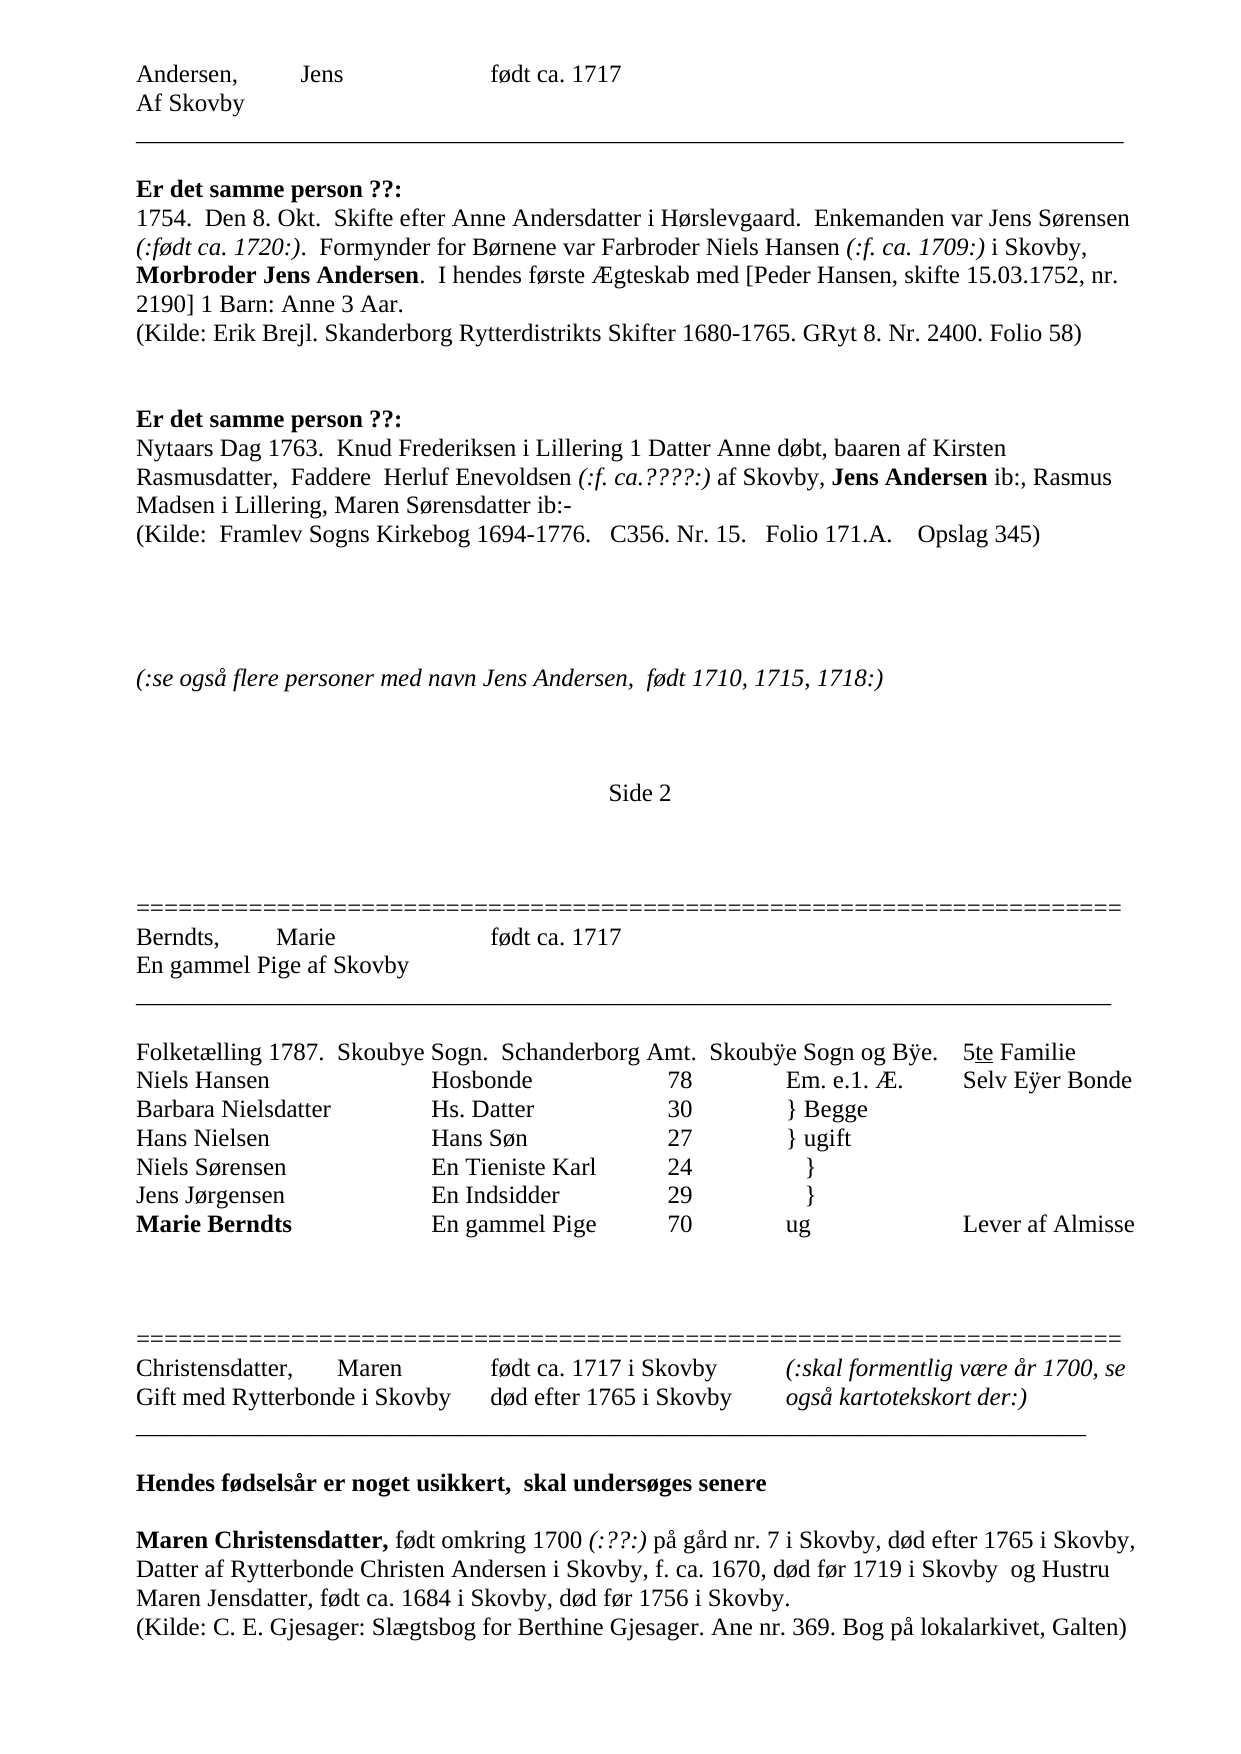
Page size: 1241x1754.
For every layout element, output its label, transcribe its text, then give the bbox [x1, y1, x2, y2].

text Side 2 [136, 778, 1146, 807]
text Jens Jørgensen En Indsidder 29 } [136, 1180, 1146, 1209]
text (:se også flere personer med navn Jens Andersen, født 1710, 1715, 1718:) [136, 663, 1146, 692]
text Gift med Rytterbonde i Skovby død efter 1765 i Skovby også kartotekskort der:) [136, 1382, 1146, 1410]
text Er det samme person ??: [136, 174, 1146, 203]
text Andersen, Jens født ca. 1717 [136, 59, 1146, 88]
text Niels Hansen Hosbonde 78 Em. e.1. Æ. Selv Eÿer Bonde [136, 1065, 1146, 1094]
text Er det samme person ??: [136, 404, 1146, 433]
text Hendes fødselsår er noget usikkert, skal undersøges senere [136, 1468, 1146, 1497]
text ______________________________________________________________________________ [136, 979, 1146, 1008]
text ====================================================================== [136, 1324, 1146, 1353]
text Christensdatter, Maren født ca. 1717 i Skovby (:skal formentlig være år 1700, se [136, 1353, 1146, 1382]
text (Kilde: Framlev Sogns Kirkebog 1694-1776. C356. Nr. 15. Folio 171.A. Opslag 345) [136, 519, 1146, 548]
text ====================================================================== [136, 893, 1146, 922]
text ____________________________________________________________________________ [136, 1410, 1146, 1439]
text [136, 1612, 1146, 1640]
text Marie Berndts En gammel Pige 70 ug Lever af Almisse [136, 1209, 1146, 1238]
text Berndts, Marie født ca. 1717 [136, 922, 1146, 950]
text Barbara Nielsdatter Hs. Datter 30 } Begge [136, 1094, 1146, 1123]
text 1754. Den 8. Okt. Skifte efter Anne Andersdatter i Hørslevgaard. Enkemanden var Jens Sørensen (:født ca. 1720:). Formynder for Børnene var Farbroder Niels Hansen (:f. ca. 1709:) i Skovby, Morbroder Jens Andersen. I hendes første Ægteskab med [Peder Hansen, skifte 15.03.1752, nr. 2190] 1 Barn: Anne 3 Aar. [136, 203, 1146, 318]
text Niels Sørensen En Tieniste Karl 24 } [136, 1152, 1146, 1180]
text _______________________________________________________________________________ [136, 117, 1146, 145]
text Maren Christensdatter, født omkring 1700 (:??:) på gård nr. 7 i Skovby, død efter 1765 i Skovby, Datter af Rytterbonde Christen Andersen i Skovby, f. ca. 1670, død før 1719 i Skovby og Hustru Maren Jensdatter, født ca. 1684 i Skovby, død før 1756 i Skovby. [136, 1525, 1146, 1612]
text Folketælling 1787. Skoubye Sogn. Schanderborg Amt. Skoubÿe Sogn og Bÿe. 5te Familie [136, 1037, 1146, 1065]
text Nytaars Dag 1763. Knud Frederiksen i Lillering 1 Datter Anne døbt, baaren af Kirsten Rasmusdatter, Faddere Herluf Enevoldsen (:f. ca.????:) af Skovby, Jens Andersen ib:, Rasmus Madsen i Lillering, Maren Sørensdatter ib:- [136, 433, 1146, 519]
text Hans Nielsen Hans Søn 27 } ugift [136, 1123, 1146, 1152]
text Af Skovby [136, 88, 1146, 117]
text En gammel Pige af Skovby [136, 950, 1146, 979]
text (Kilde: Erik Brejl. Skanderborg Rytterdistrikts Skifter 1680-1765. GRyt 8. Nr. 2400. Folio 58) [136, 318, 1146, 347]
